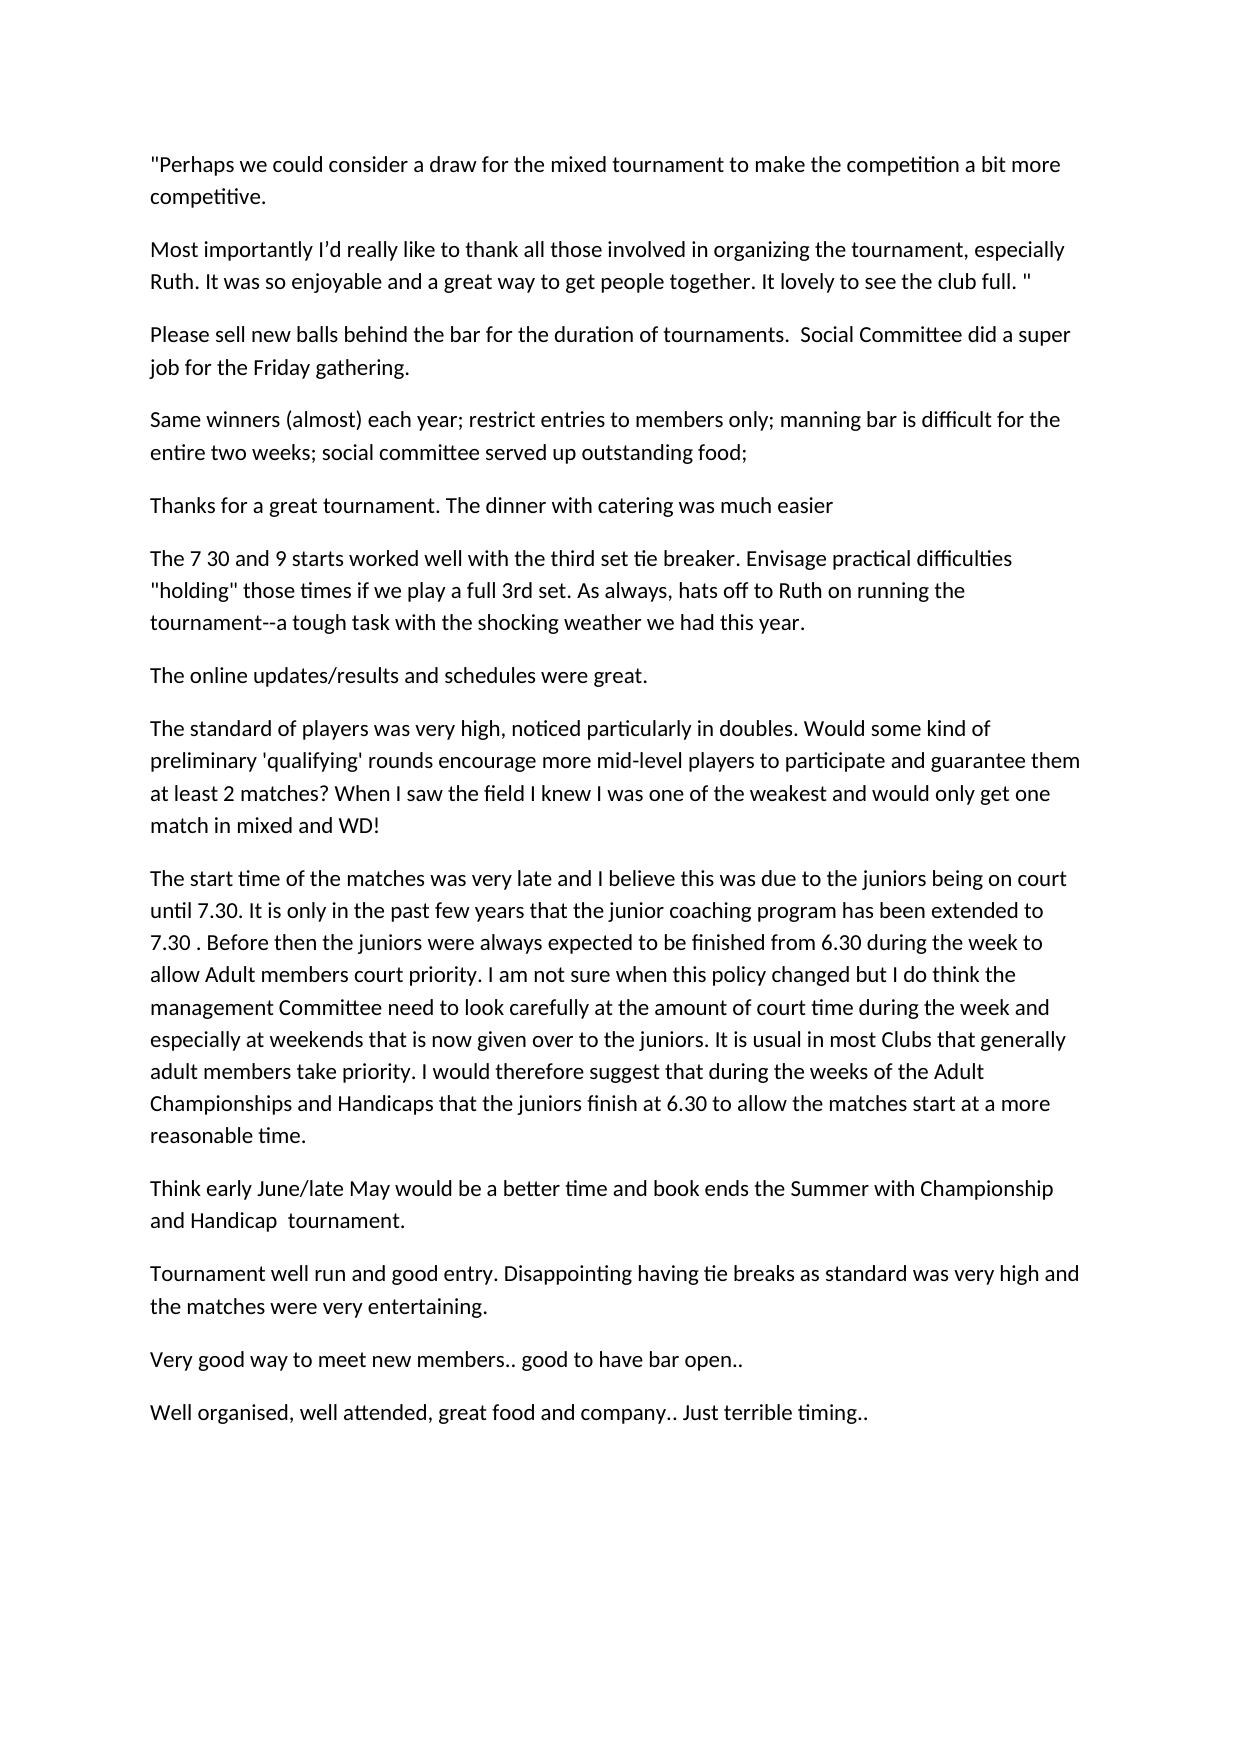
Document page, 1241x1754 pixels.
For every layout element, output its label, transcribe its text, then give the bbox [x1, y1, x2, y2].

text The online updates/results and schedules were great. [150, 661, 1090, 689]
text The standard of players was very high, noticed particularly in doubles. Would some kind of preliminary 'qualifying' rounds encourage more mid-level players to participate and guarantee them at least 2 matches? When I saw the field I knew I was one of the weakest and would only get one match in mixed and WD! [150, 714, 1090, 839]
text Tournament well run and good entry. Disappointing having tie breaks as standard was very high and the matches were very entertaining. [150, 1259, 1090, 1320]
text The start time of the matches was very late and I believe this was due to the juniors being on court until 7.30. It is only in the past few years that the junior coaching program has been extended to 7.30 . Before then the juniors were always expected to be finished from 6.30 during the week to allow Adult members court priority. I am not sure when this policy changed but I do think the management Committee need to look carefully at the amount of court time during the week and especially at weekends that is now given over to the juniors. It is usual in most Clubs that generally adult members take priority. I would therefore suggest that during the weeks of the Adult Championships and Handicaps that the juniors finish at 6.30 to allow the matches start at a more reasonable time. [150, 864, 1090, 1149]
text Well organised, well attended, great food and company.. Just terrible timing.. [150, 1398, 1090, 1426]
text Thanks for a great tournament. The dinner with catering was much easier [150, 491, 1090, 519]
text Most importantly I’d really like to thank all those involved in organizing the tournament, especially Ruth. It was so enjoyable and a great way to get people together. It lovely to see the club full. " [150, 235, 1090, 295]
text Please sell new balls behind the bar for the duration of tournaments. Social Committee did a super job for the Friday gathering. [150, 320, 1090, 381]
text "Perhaps we could consider a draw for the mixed tournament to make the competition a bit more competitive. [150, 150, 1090, 210]
text Same winners (almost) each year; restrict entries to members only; manning bar is difficult for the entire two weeks; social committee served up outstanding food; [150, 406, 1090, 466]
text The 7 30 and 9 starts worked well with the third set tie breaker. Envisage practical difficulties "holding" those times if we play a full 3rd set. As always, hats off to Ruth on running the tournament--a tough task with the shocking weather we had this year. [150, 544, 1090, 636]
text Think early June/late May would be a better time and book ends the Summer with Championship and Handicap tournament. [150, 1174, 1090, 1234]
text Very good way to meet new members.. good to have bar open.. [150, 1345, 1090, 1373]
